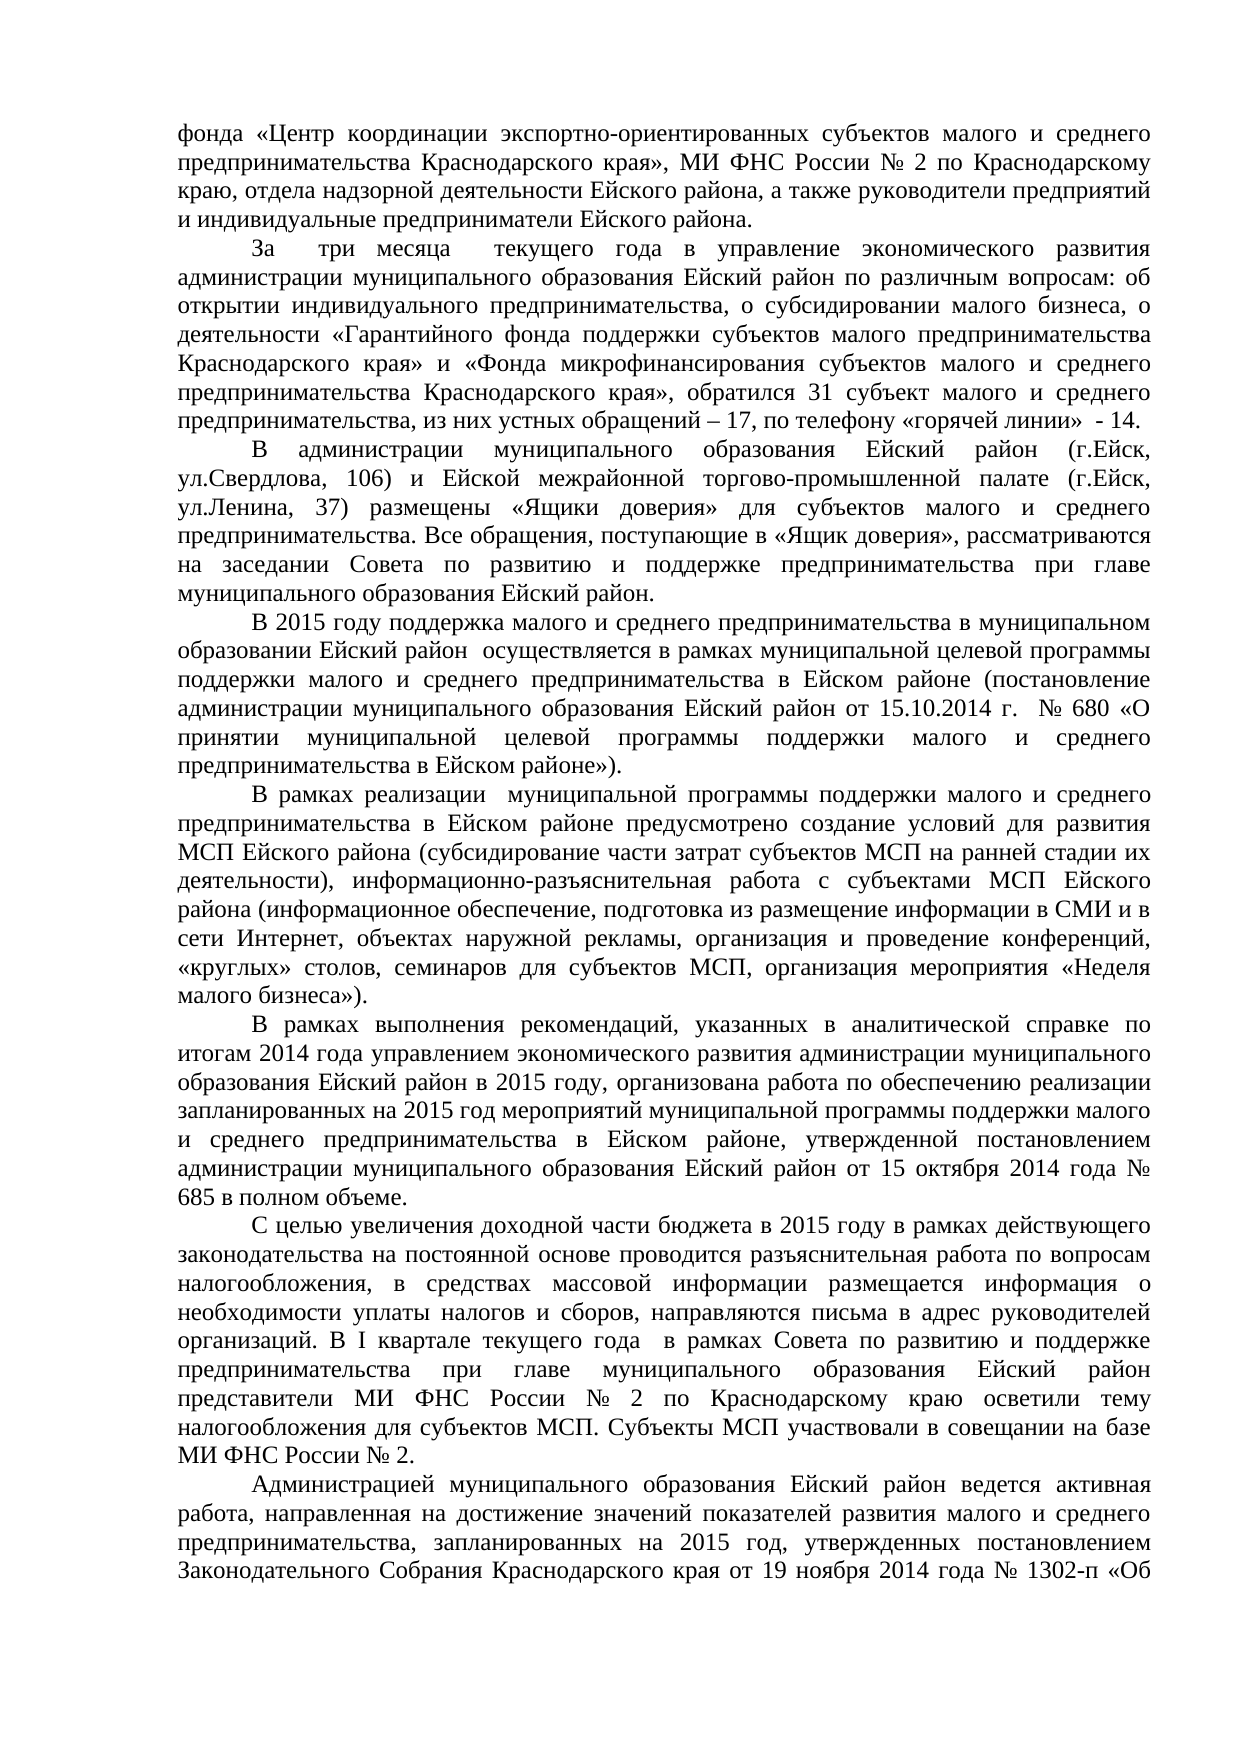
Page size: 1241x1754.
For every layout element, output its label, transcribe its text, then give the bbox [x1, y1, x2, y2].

text В администрации муниципального образования Ейский район (г.Ейск, ул.Свердлова, 106) и Ейской межрайонной торгово-промышленной палате (г.Ейск, ул.Ленина, 37) размещены «Ящики доверия» для субъектов малого и среднего предпринимательства. Все обращения, поступающие в «Ящик доверия», рассматриваются на заседании Совета по развитию и поддержке предпринимательства при главе муниципального образования Ейский район. [177, 434, 1152, 607]
text В 2015 году поддержка малого и среднего предпринимательства в муниципальном образовании Ейский район осуществляется в рамках муниципальной целевой программы поддержки малого и среднего предпринимательства в Ейском районе (постановление администрации муниципального образования Ейский район от 15.10.2014 г. № 680 «О принятии муниципальной целевой программы поддержки малого и среднего предпринимательства в Ейском районе»). [177, 607, 1152, 779]
text В рамках реализации муниципальной программы поддержки малого и среднего предпринимательства в Ейском районе предусмотрено создание условий для развития МСП Ейского района (субсидирование части затрат субъектов МСП на ранней стадии их деятельности), информационно-разъяснительная работа с субъектами МСП Ейского района (информационное обеспечение, подготовка из размещение информации в СМИ и в сети Интернет, объектах наружной рекламы, организация и проведение конференций, «круглых» столов, семинаров для субъектов МСП, организация мероприятия «Неделя малого бизнеса»). [177, 779, 1152, 1009]
text С целью увеличения доходной части бюджета в 2015 году в рамках действующего законодательства на постоянной основе проводится разъяснительная работа по вопросам налогообложения, в средствах массовой информации размещается информация о необходимости уплаты налогов и сборов, направляются письма в адрес руководителей организаций. В I квартале текущего года в рамках Совета по развитию и поддержке предпринимательства при главе муниципального образования Ейский район представители МИ ФНС России № 2 по Краснодарскому краю осветили тему налогообложения для субъектов МСП. Субъекты МСП участвовали в совещании на базе МИ ФНС России № 2. [177, 1211, 1152, 1469]
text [177, 118, 1152, 233]
text В рамках выполнения рекомендаций, указанных в аналитической справке по итогам 2014 года управлением экономического развития администрации муниципального образования Ейский район в 2015 году, организована работа по обеспечению реализации запланированных на 2015 год мероприятий муниципальной программы поддержки малого и среднего предпринимательства в Ейском районе, утвержденной постановлением администрации муниципального образования Ейский район от 15 октября 2014 года № 685 в полном объеме. [177, 1009, 1152, 1211]
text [177, 1469, 1152, 1584]
text За три месяца текущего года в управление экономического развития администрации муниципального образования Ейский район по различным вопросам: об открытии индивидуального предпринимательства, о субсидировании малого бизнеса, о деятельности «Гарантийного фонда поддержки субъектов малого предпринимательства Краснодарского края» и «Фонда микрофинансирования субъектов малого и среднего предпринимательства Краснодарского края», обратился 31 субъект малого и среднего предпринимательства, из них устных обращений – 17, по телефону «горячей линии» - 14. [177, 233, 1152, 434]
